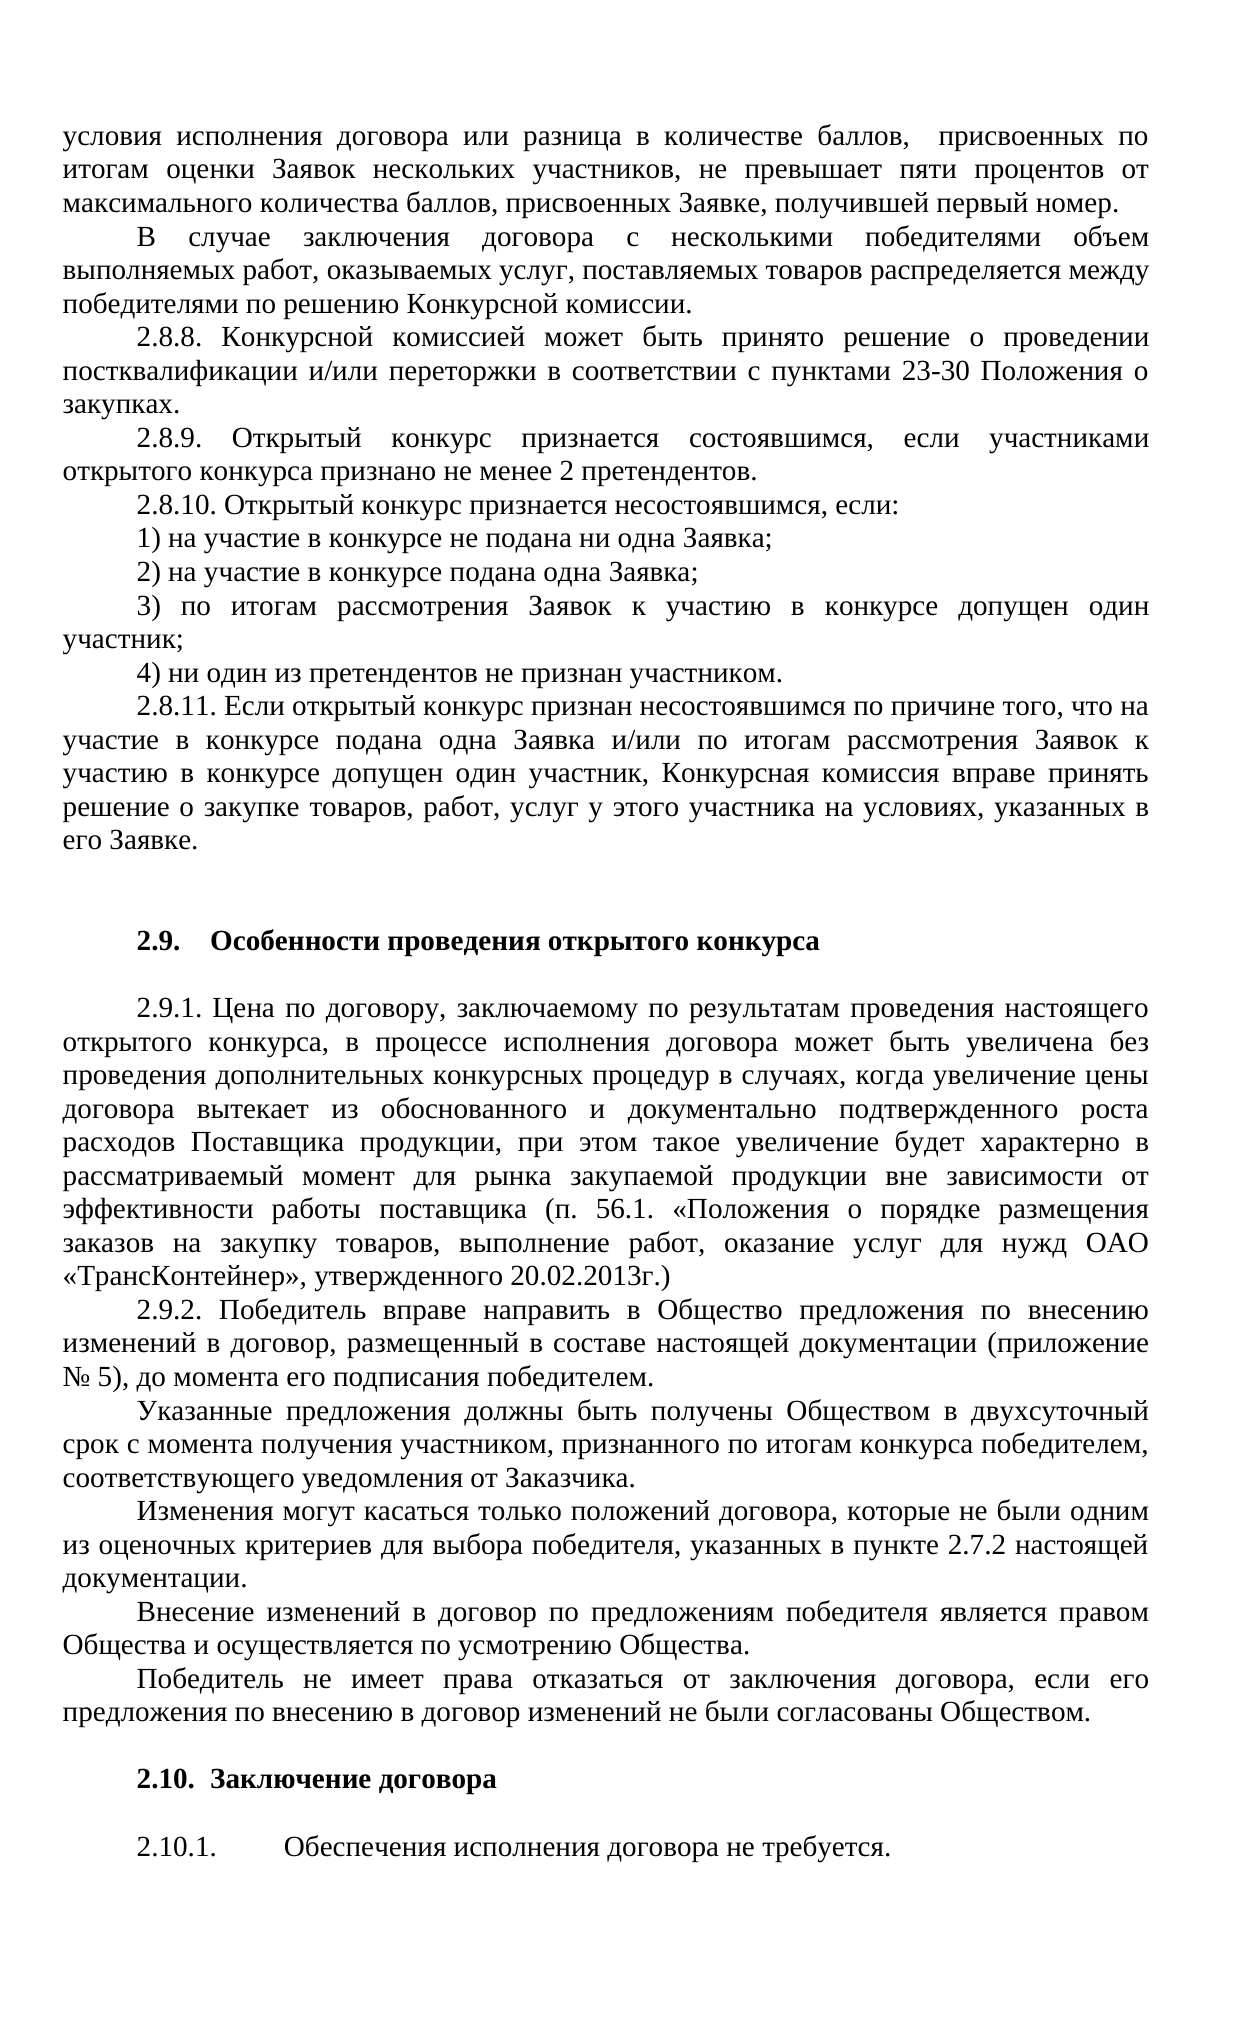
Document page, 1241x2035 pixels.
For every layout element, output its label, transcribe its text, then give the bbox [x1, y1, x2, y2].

text 2.8.11. Если открытый конкурс признан несостоявшимся по причине того, что на участие в конкурсе подана одна Заявка и/или по итогам рассмотрения Заявок к участию в конкурсе допущен один участник, Конкурсная комиссия вправе принять решение о закупке товаров, работ, услуг у этого участника на условиях, указанных в его Заявке. [62, 688, 1150, 856]
list Изменения могут касаться только положений договора, которые не были одним из оценочных критериев для выбора победителя, указанных в пункте 2.7.2 настоящей документации. [62, 1493, 1150, 1594]
text 4) ни один из претендентов не признан участником. [62, 655, 1150, 688]
text 2.8.9. Открытый конкурс признается состоявшимся, если участниками открытого конкурса признано не менее 2 претендентов. [62, 420, 1150, 487]
list Внесение изменений в договор по предложениям победителя является правом Общества и осуществляется по усмотрению Общества. [62, 1594, 1150, 1661]
text 2) на участие в конкурсе подана одна Заявка; [62, 554, 1150, 588]
list Указанные предложения должны быть получены Обществом в двухсуточный срок с момента получения участником, признанного по итогам конкурса победителем, соответствующего уведомления от Заказчика. [62, 1393, 1150, 1493]
text 2.8.10. Открытый конкурс признается несостоявшимся, если: [62, 487, 1150, 521]
text 2.9.1. Цена по договору, заключаемому по результатам проведения настоящего открытого конкурса, в процессе исполнения договора может быть увеличена без проведения дополнительных конкурсных процедур в случаях, когда увеличение цены договора вытекает из обоснованного и документально подтвержденного роста расходов Поставщика продукции, при этом такое увеличение будет характерно в рассматриваемый момент для рынка закупаемой продукции вне зависимости от эффективности работы поставщика (п. 56.1. «Положения о порядке размещения заказов на закупку товаров, выполнение работ, оказание услуг для нужд ОАО «ТрансКонтейнер», утвержденного 20.02.2013г.) [62, 990, 1150, 1292]
subtitle Особенности проведения открытого конкурса [62, 923, 1150, 957]
subtitle Заключение договора [62, 1762, 1150, 1795]
text В случае заключения договора с несколькими победителями объем выполняемых работ, оказываемых услуг, поставляемых товаров распределяется между победителями по решению Конкурсной комиссии. [62, 219, 1150, 319]
list 2.9.2. Победитель вправе направить в Общество предложения по внесению изменений в договор, размещенный в составе настоящей документации (приложение № 5), до момента его подписания победителем. [62, 1292, 1150, 1393]
list Победитель не имеет права отказаться от заключения договора, если его предложения по внесению в договор изменений не были согласованы Обществом. [62, 1661, 1150, 1728]
list Обеспечения исполнения договора не требуется. [62, 1829, 1150, 1862]
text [62, 118, 1150, 219]
text 3) по итогам рассмотрения Заявок к участию в конкурсе допущен один участник; [62, 588, 1150, 655]
text 2.8.8. Конкурсной комиссией может быть принято решение о проведении постквалификации и/или переторжки в соответствии с пунктами 23-30 Положения о закупках. [62, 319, 1150, 420]
text 1) на участие в конкурсе не подана ни одна Заявка; [62, 521, 1150, 554]
